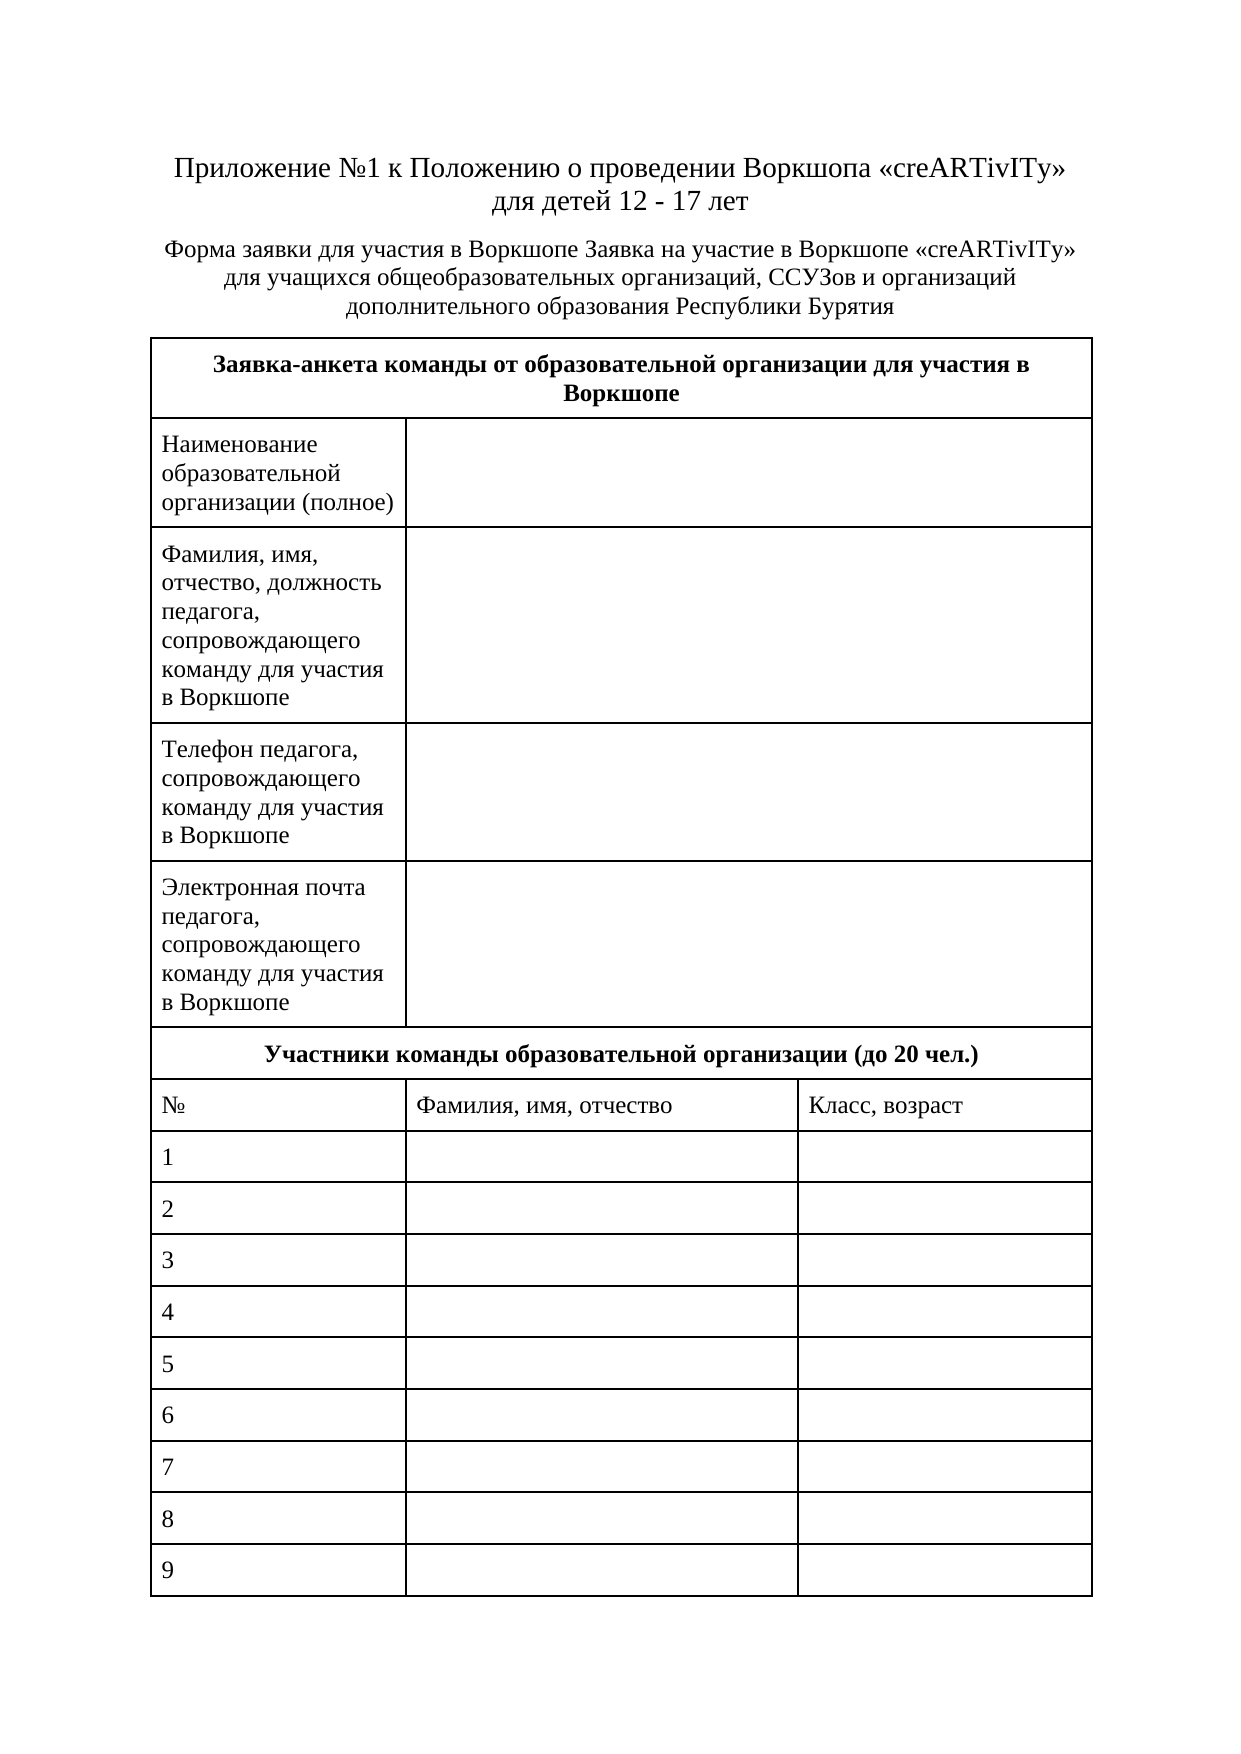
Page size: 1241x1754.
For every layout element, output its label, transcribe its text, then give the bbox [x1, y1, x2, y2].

text Приложение №1 к Положению о проведении Воркшопа «creARTivITy» для детей 12 - 17 лет [150, 150, 1090, 217]
table_cell [407, 1183, 797, 1233]
table_cell [799, 1287, 1091, 1336]
table_header Заявка-анкета команды от образовательной организации для участия в Воркшопе [152, 339, 1091, 417]
table_cell 7 [152, 1442, 405, 1491]
table_cell [407, 1132, 797, 1181]
table_cell [407, 1338, 797, 1388]
table_cell [407, 862, 1091, 1026]
table_cell [407, 1545, 797, 1594]
table_cell [407, 1287, 797, 1336]
table_cell 6 [152, 1390, 405, 1439]
table_cell № [152, 1080, 405, 1129]
table_cell [407, 724, 1091, 859]
table_cell 9 [152, 1545, 405, 1594]
table_cell [407, 1390, 797, 1439]
table_cell [799, 1338, 1091, 1388]
table_cell [799, 1132, 1091, 1181]
table_cell [799, 1442, 1091, 1491]
text Форма заявки для участия в Воркшопе Заявка на участие в Воркшопе «creARTivITy» для учащихся общеобразовательных организаций, ССУЗов и организаций дополнительного образования Республики Бурятия [150, 234, 1090, 320]
table_cell [407, 1493, 797, 1543]
table_cell Класс, возраст [799, 1080, 1091, 1129]
table_cell 4 [152, 1287, 405, 1336]
table_cell [799, 1235, 1091, 1284]
table_cell [407, 419, 1091, 526]
table_cell Наименование образовательной организации (полное) [152, 419, 405, 526]
table_cell 5 [152, 1338, 405, 1388]
table_cell Фамилия, имя, отчество [407, 1080, 797, 1129]
table_cell [407, 528, 1091, 722]
table_cell [799, 1183, 1091, 1233]
table_cell 1 [152, 1132, 405, 1181]
table_cell Электронная почта педагога, сопровождающего команду для участия в Воркшопе [152, 862, 405, 1026]
table_cell Фамилия, имя, отчество, должность педагога, сопровождающего команду для участия в Воркшопе [152, 528, 405, 722]
table_cell 3 [152, 1235, 405, 1284]
table_cell [407, 1442, 797, 1491]
table_cell Участники команды образовательной организации (до 20 чел.) [152, 1028, 1091, 1078]
table_cell [407, 1235, 797, 1284]
table_cell [799, 1493, 1091, 1543]
table_cell [799, 1390, 1091, 1439]
table_cell 8 [152, 1493, 405, 1543]
table_cell 2 [152, 1183, 405, 1233]
table_cell [799, 1545, 1091, 1594]
table_cell Телефон педагога, сопровождающего команду для участия в Воркшопе [152, 724, 405, 859]
